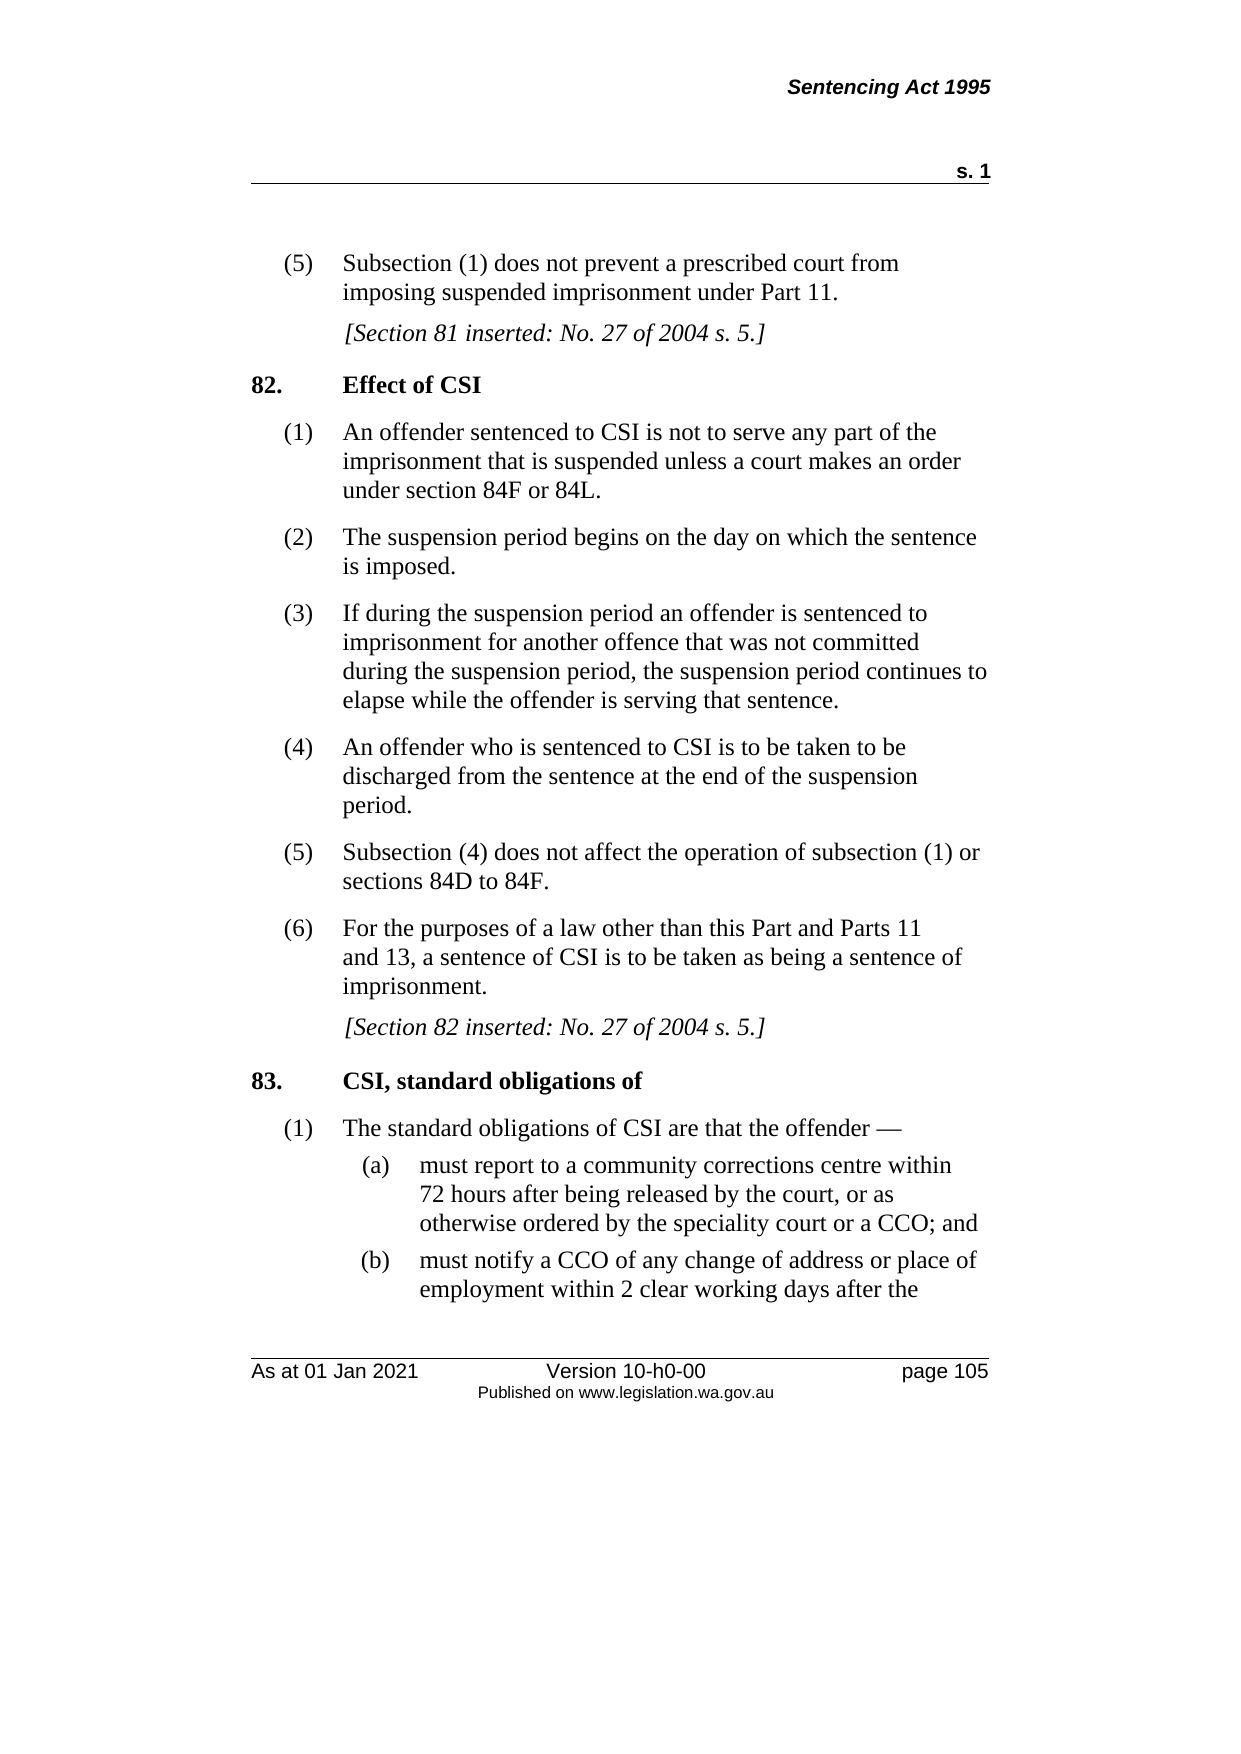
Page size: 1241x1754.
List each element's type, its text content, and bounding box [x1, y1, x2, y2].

text (5) Subsection (4) does not affect the operation of subsection (1) or sections 84D to 84F. [251, 837, 989, 895]
text (6) For the purposes of a law other than this Part and Parts 11 and 13, a sentence of CSI is to be taken as being a sentence of imprisonment. [251, 913, 989, 1000]
text (5) Subsection (1) does not prevent a prescribed court from imposing suspended imprisonment under Part 11. [251, 248, 989, 306]
text (a) must report to a community corrections centre within 72 hours after being released by the court, or as otherwise ordered by the speciality court or a CCO; and [251, 1151, 989, 1237]
text [Section 82 inserted: No. 27 of 2004 s. 5.] [251, 1012, 989, 1041]
text (2) The suspension period begins on the day on which the sentence is imposed. [251, 522, 989, 580]
text (3) If during the suspension period an offender is sentenced to imprisonment for another offence that was not committed during the suspension period, the suspension period continues to elapse while the offender is serving that sentence. [251, 598, 989, 713]
text (1) An offender sentenced to CSI is not to serve any part of the imprisonment that is suspended unless a court makes an order under section 84F or 84L. [251, 417, 989, 503]
text (4) An offender who is sentenced to CSI is to be taken to be discharged from the sentence at the end of the suspension period. [251, 732, 989, 818]
subtitle 82. Effect of CSI [251, 370, 989, 398]
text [251, 1245, 989, 1303]
text [Section 81 inserted: No. 27 of 2004 s. 5.] [251, 318, 989, 347]
subtitle 83. CSI, standard obligations of [251, 1066, 989, 1095]
text (1) The standard obligations of CSI are that the offender — [251, 1113, 989, 1142]
